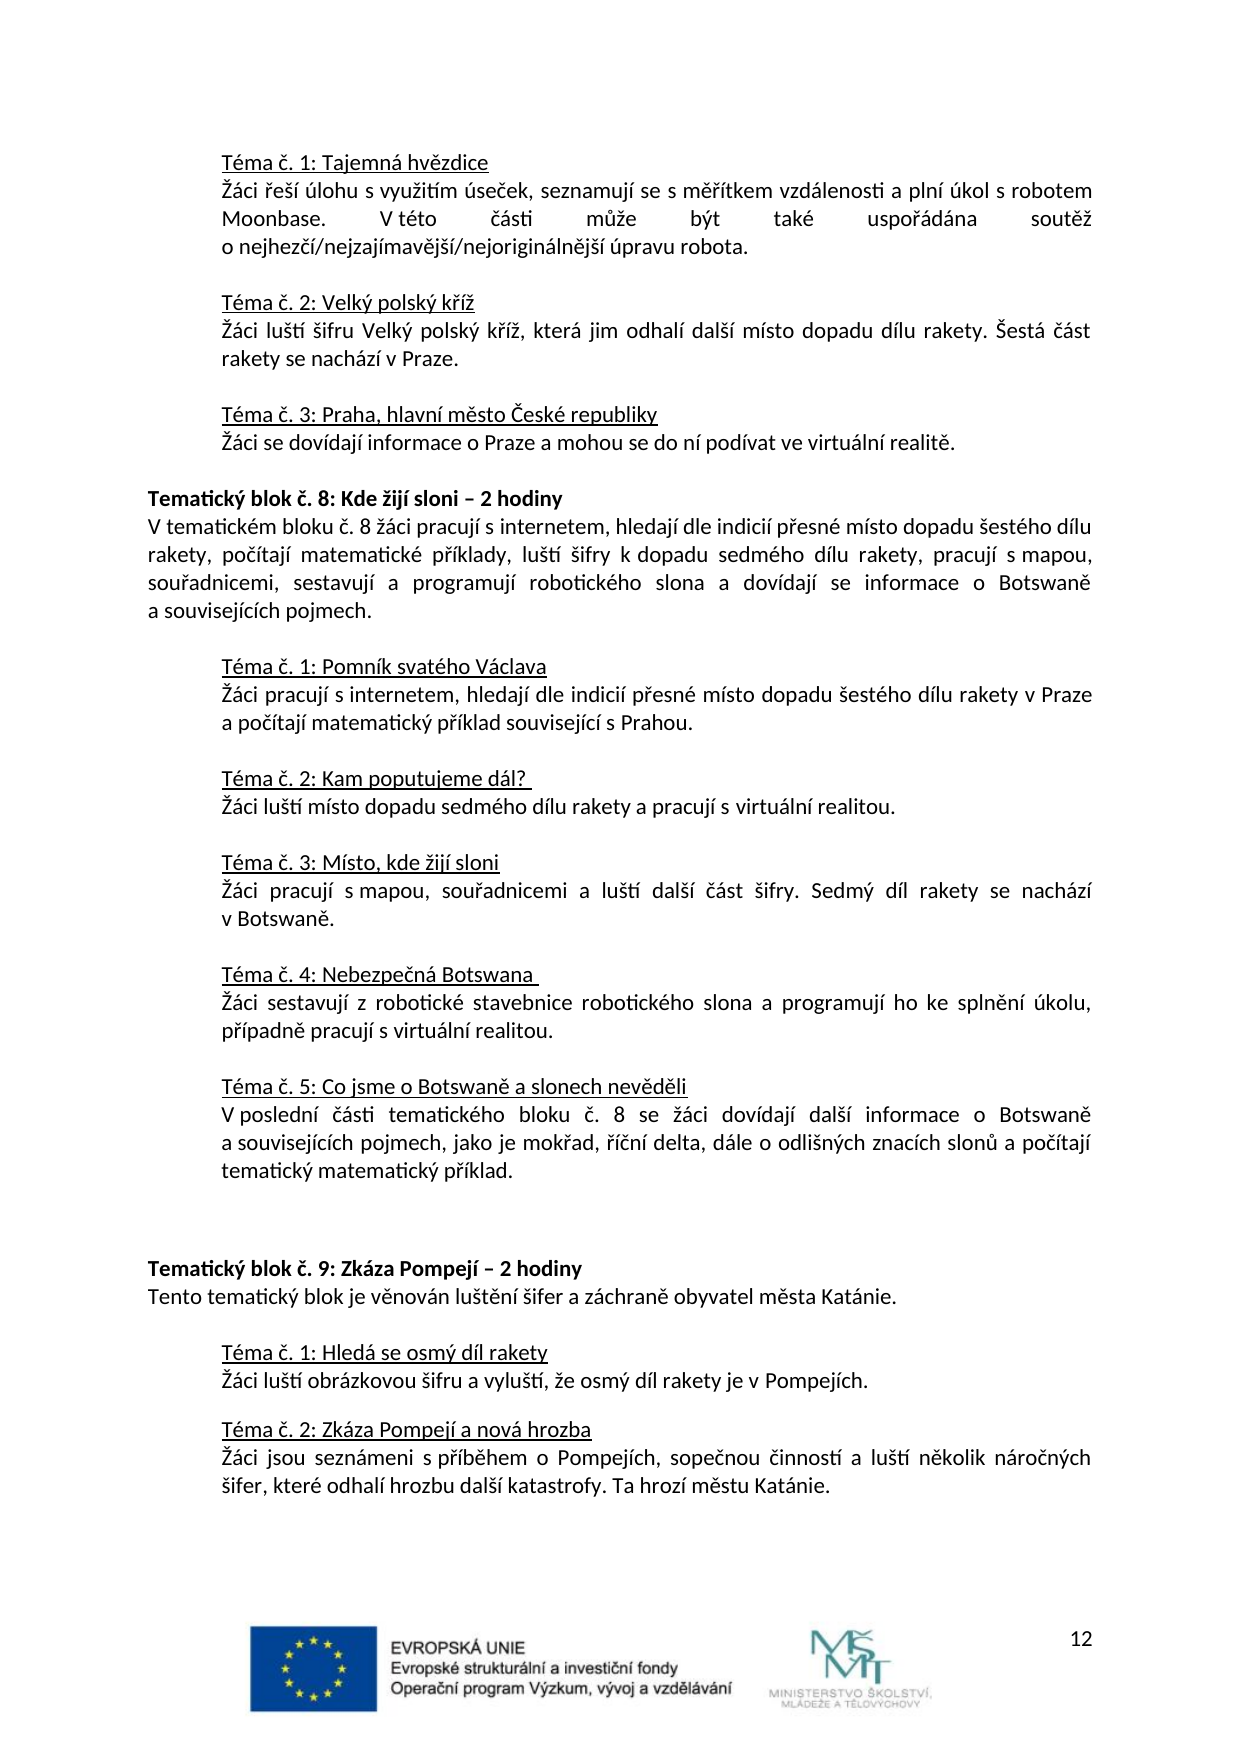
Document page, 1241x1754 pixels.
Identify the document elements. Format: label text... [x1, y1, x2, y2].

text Žáci luští šifru Velký polský kříž, která jim odhalí další místo dopadu dílu rakety. Šestá část rakety se nachází v Praze. [221, 316, 1092, 372]
text Téma č. 5: Co jsme o Botswaně a slonech nevěděli [148, 1072, 1092, 1100]
text V tematickém bloku č. 8 žáci pracují s internetem, hledají dle indicií přesné místo dopadu šestého dílu rakety, počítají matematické příklady, luští šifry k dopadu sedmého dílu rakety, pracují s mapou, souřadnicemi, sestavují a programují robotického slona a dovídají se informace o Botswaně a souvisejících pojmech. [148, 512, 1092, 624]
text Téma č. 1: Pomník svatého Václava [148, 652, 1092, 680]
text Téma č. 4: Nebezpečná Botswana [148, 960, 1092, 988]
picture [208, 1584, 974, 1754]
text Žáci sestavují z robotické stavebnice robotického slona a programují ho ke splnění úkolu, případně pracují s virtuální realitou. [221, 988, 1092, 1044]
text Žáci luští obrázkovou šifru a vyluští, že osmý díl rakety je v Pompejích. [148, 1366, 1092, 1394]
text Žáci pracují s mapou, souřadnicemi a luští další část šifry. Sedmý díl rakety se nachází v Botswaně. [221, 876, 1092, 932]
text Téma č. 1: Tajemná hvězdice [148, 148, 1092, 176]
text Téma č. 2: Zkáza Pompejí a nová hrozba [148, 1415, 1092, 1443]
text Tento tematický blok je věnován luštění šifer a záchraně obyvatel města Katánie. [148, 1282, 1092, 1310]
text Téma č. 1: Hledá se osmý díl rakety [148, 1338, 1092, 1366]
text V poslední části tematického bloku č. 8 se žáci dovídají další informace o Botswaně a souvisejících pojmech, jako je mokřad, říční delta, dále o odlišných znacích slonů a počítají tematický matematický příklad. [221, 1100, 1092, 1184]
text Žáci se dovídají informace o Praze a mohou se do ní podívat ve virtuální realitě. [148, 428, 1092, 456]
text Tematický blok č. 9: Zkáza Pompejí – 2 hodiny [148, 1254, 1092, 1282]
text Žáci jsou seznámeni s příběhem o Pompejích, sopečnou činností a luští několik náročných šifer, které odhalí hrozbu další katastrofy. Ta hrozí městu Katánie. [148, 1443, 1092, 1499]
text Tematický blok č. 8: Kde žijí sloni – 2 hodiny [148, 484, 1092, 512]
text Téma č. 3: Praha, hlavní město České republiky [148, 400, 1092, 428]
text Žáci luští místo dopadu sedmého dílu rakety a pracují s virtuální realitou. [148, 792, 1092, 820]
text Téma č. 3: Místo, kde žijí sloni [148, 848, 1092, 876]
text Téma č. 2: Kam poputujeme dál? [148, 764, 1092, 792]
text Žáci řeší úlohu s využitím úseček, seznamují se s měřítkem vzdálenosti a plní úkol s robotem Moonbase. V této části může být také uspořádána soutěž o nejhezčí/nejzajímavější/nejoriginálnější úpravu robota. [221, 176, 1092, 260]
text Žáci pracují s internetem, hledají dle indicií přesné místo dopadu šestého dílu rakety v Praze a počítají matematický příklad související s Prahou. [221, 680, 1092, 736]
text Téma č. 2: Velký polský kříž [148, 288, 1092, 316]
